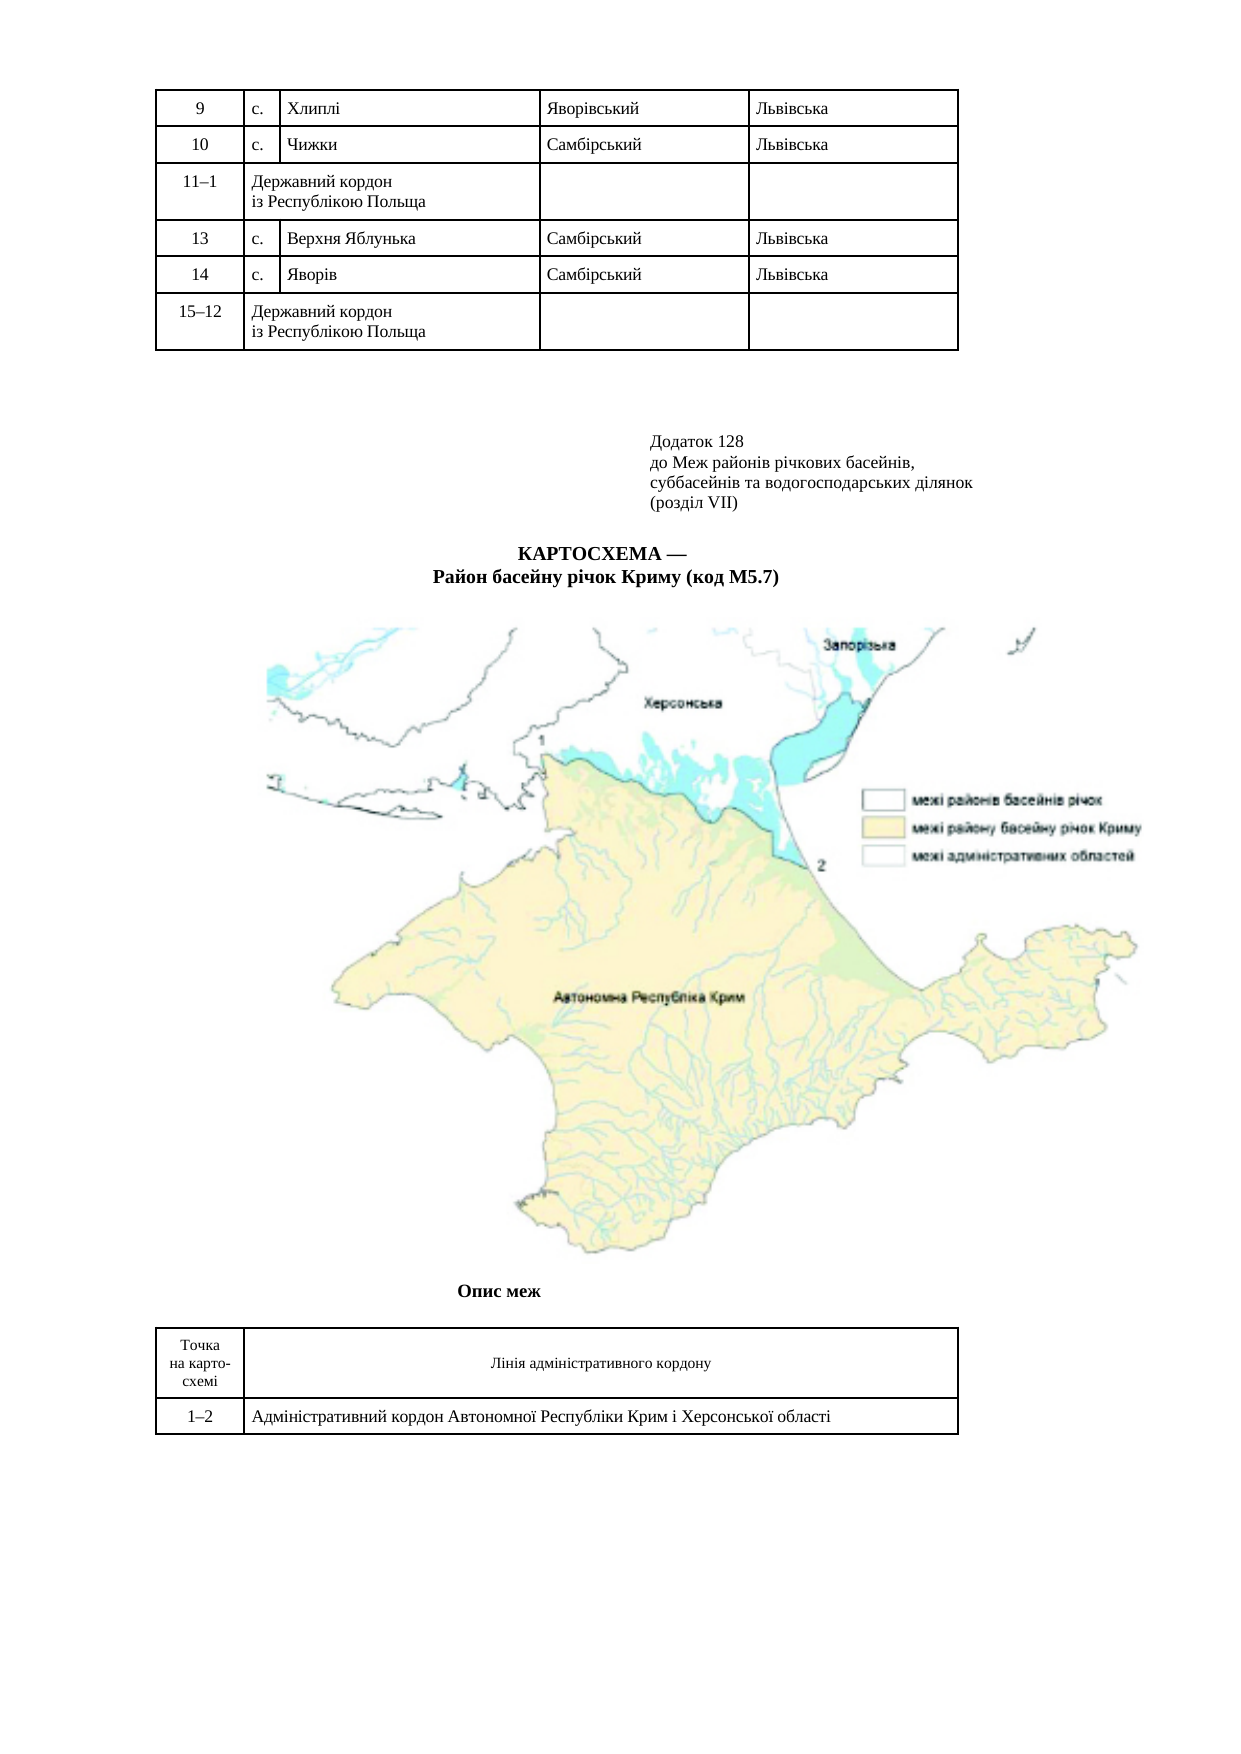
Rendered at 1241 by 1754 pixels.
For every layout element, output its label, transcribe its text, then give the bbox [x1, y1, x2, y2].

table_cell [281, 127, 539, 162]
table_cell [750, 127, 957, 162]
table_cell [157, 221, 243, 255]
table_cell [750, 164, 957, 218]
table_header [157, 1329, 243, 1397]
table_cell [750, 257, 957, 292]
text Опис меж [148, 1280, 1152, 1302]
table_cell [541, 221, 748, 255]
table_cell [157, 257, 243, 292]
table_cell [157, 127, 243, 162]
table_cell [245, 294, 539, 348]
text Додаток 128 до Меж районів річкових басейнів, суббасейнів та водогосподарських ділянок (розділ VII) [650, 431, 1152, 512]
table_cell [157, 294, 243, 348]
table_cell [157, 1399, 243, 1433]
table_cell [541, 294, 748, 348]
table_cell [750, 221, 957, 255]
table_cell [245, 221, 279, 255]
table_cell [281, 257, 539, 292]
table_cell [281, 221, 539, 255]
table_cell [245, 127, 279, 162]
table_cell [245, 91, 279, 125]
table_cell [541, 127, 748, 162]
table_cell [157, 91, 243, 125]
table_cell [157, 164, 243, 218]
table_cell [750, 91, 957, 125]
text КАРТОСХЕМА — Район басейну річок Криму (код М5.7) [148, 542, 1152, 588]
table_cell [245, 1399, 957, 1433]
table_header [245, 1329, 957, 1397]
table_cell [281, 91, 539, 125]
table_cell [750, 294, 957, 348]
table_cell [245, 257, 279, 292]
picture [257, 617, 1144, 1264]
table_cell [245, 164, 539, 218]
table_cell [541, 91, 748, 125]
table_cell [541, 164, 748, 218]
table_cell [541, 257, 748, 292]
